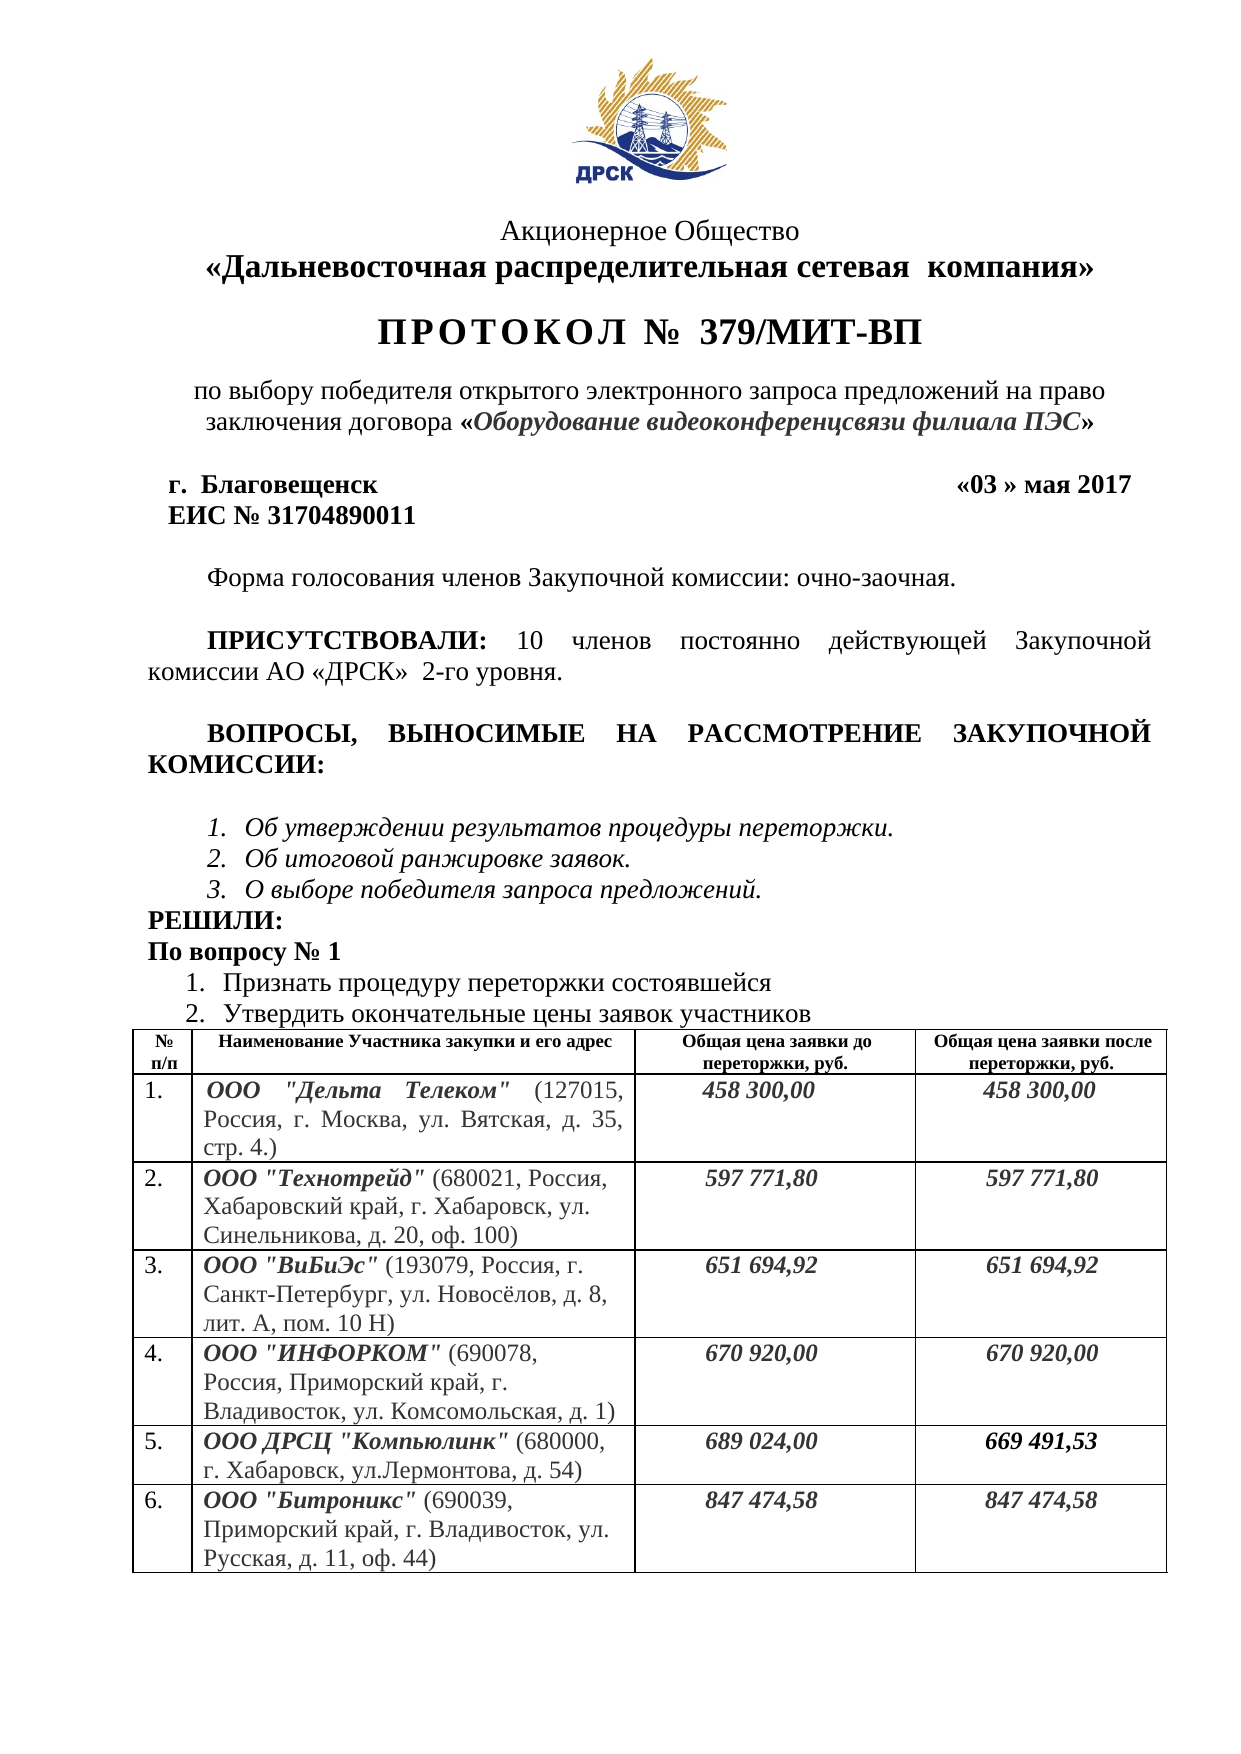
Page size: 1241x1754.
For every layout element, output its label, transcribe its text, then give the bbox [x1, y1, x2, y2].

list Утвердить окончательные цены заявок участников [185, 997, 1152, 1029]
table_cell 670 920,00 [916, 1338, 1166, 1424]
table_header «03 » мая 2017 [699, 468, 1143, 499]
table_cell 847 474,58 [636, 1485, 915, 1571]
table_cell 2. [134, 1163, 191, 1249]
table_cell 847 474,58 [916, 1485, 1166, 1571]
table_header № п/п [134, 1030, 191, 1073]
text ПРИСУТСТВОВАЛИ: 10 членов постоянно действующей Закупочной комиссии АО «ДРСК» 2-го уровня. [148, 624, 1152, 686]
picture [570, 58, 727, 187]
table_cell ООО "ВиБиЭс" (193079, Россия, г. Санкт-Петербург, ул. Новосёлов, д. 8, лит. А, пом. 10 Н) [193, 1251, 634, 1337]
table_header Наименование Участника закупки и его адрес [193, 1030, 634, 1073]
table_cell ООО "ИНФОРКОМ" (690078, Россия, Приморский край, г. Владивосток, ул. Комсомольская, д. 1) [193, 1338, 634, 1424]
text ВОПРОСЫ, ВЫНОСИМЫЕ НА РАССМОТРЕНИЕ ЗАКУПОЧНОЙ КОМИССИИ: [148, 717, 1152, 779]
table_cell 458 300,00 [636, 1075, 915, 1161]
text ЕИС № 31704890011 [148, 499, 1152, 530]
table_header г. Благовещенск [157, 468, 699, 499]
table_cell 689 024,00 [636, 1426, 915, 1484]
table_cell 4. [134, 1338, 191, 1424]
table_cell ООО ДРСЦ "Компьюлинк" (680000, г. Хабаровск, ул.Лермонтова, д. 54) [193, 1426, 634, 1484]
text Акционерное Общество [148, 213, 1152, 246]
text Форма голосования членов Закупочной комиссии: очно-заочная. [148, 561, 1152, 593]
table_cell 670 920,00 [636, 1338, 915, 1424]
text РЕШИЛИ: [148, 904, 1152, 935]
list Об утверждении результатов процедуры переторжки. [207, 811, 1152, 842]
table_cell 5. [134, 1426, 191, 1484]
list по выбору победителя открытого электронного запроса предложений на право заключения договора «Оборудование видеоконференцсвязи филиала ПЭС» [148, 374, 1152, 437]
table_cell 651 694,92 [636, 1251, 915, 1337]
table_cell 3. [134, 1251, 191, 1337]
table_header Общая цена заявки после переторжки, руб. [916, 1030, 1166, 1073]
table_cell 458 300,00 [916, 1075, 1166, 1161]
list Признать процедуру переторжки состоявшейся [185, 966, 1152, 997]
table_cell 6. [134, 1485, 191, 1571]
table_cell ООО "Технотрейд" (680021, Россия, Хабаровский край, г. Хабаровск, ул. Синельникова, д. 20, оф. 100) [193, 1163, 634, 1249]
table_cell 651 694,92 [916, 1251, 1166, 1337]
text По вопросу № 1 [148, 935, 1152, 966]
list Об итоговой ранжировке заявок. [207, 842, 1152, 873]
table_cell 597 771,80 [636, 1163, 915, 1249]
table_cell [134, 1075, 191, 1161]
table_cell 597 771,80 [916, 1163, 1166, 1249]
text ПРОТОКОЛ № 379/МИТ-ВП [148, 309, 1152, 353]
table_header Общая цена заявки до переторжки, руб. [636, 1030, 915, 1073]
table_cell 669 491,53 [916, 1426, 1166, 1484]
table_cell ООО "Дельта Телеком" (127015, Россия, г. Москва, ул. Вятская, д. 35, стр. 4.) [193, 1075, 634, 1161]
list О выборе победителя запроса предложений. [207, 873, 1152, 904]
text «Дальневосточная распределительная сетевая компания» [148, 246, 1152, 284]
table_cell ООО "Битроникс" (690039, Приморский край, г. Владивосток, ул. Русская, д. 11, оф. 44) [193, 1485, 634, 1571]
